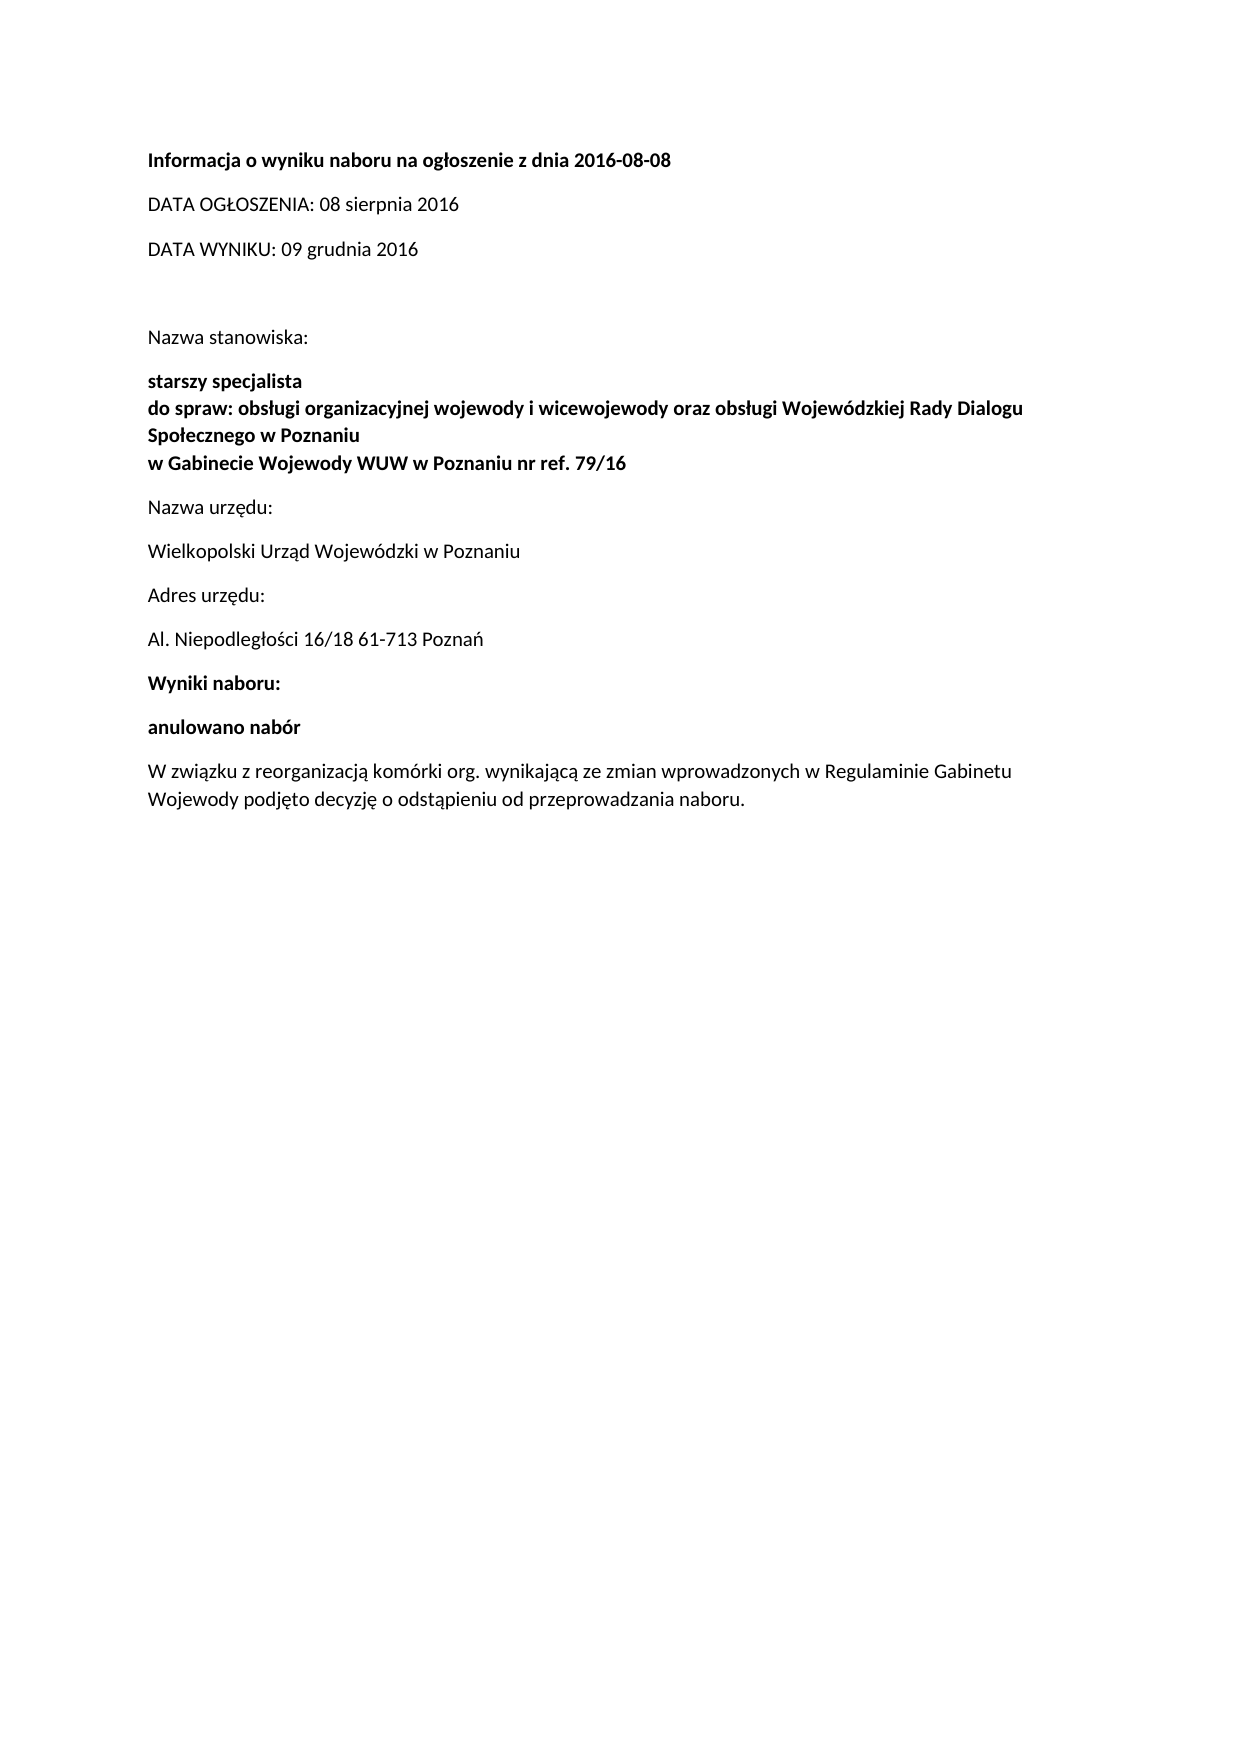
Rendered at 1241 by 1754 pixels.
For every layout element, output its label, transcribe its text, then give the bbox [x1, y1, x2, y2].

text DATA WYNIKU: 09 grudnia 2016 [148, 236, 1093, 261]
text Nazwa urzędu: [148, 494, 1093, 519]
text W związku z reorganizacją komórki org. wynikającą ze zmian wprowadzonych w Regulaminie Gabinetu Wojewody podjęto decyzję o odstąpieniu od przeprowadzania naboru. [148, 758, 1093, 811]
text DATA OGŁOSZENIA: 08 sierpnia 2016 [148, 192, 1093, 217]
text Al. Niepodległości 16/18 61-713 Poznań [148, 626, 1093, 652]
text starszy specjalista [148, 368, 1093, 393]
text do spraw: obsługi organizacyjnej wojewody i wicewojewody oraz obsługi Wojewódzkiej Rady Dialogu Społecznego w Poznaniu [148, 395, 1093, 448]
text anulowano nabór [148, 714, 1093, 740]
text Wielkopolski Urząd Wojewódzki w Poznaniu [148, 538, 1093, 564]
text Wyniki naboru: [148, 670, 1093, 696]
text Nazwa stanowiska: [148, 324, 1093, 349]
text Informacja o wyniku naboru na ogłoszenie z dnia 2016-08-08 [148, 148, 1093, 173]
text Adres urzędu: [148, 582, 1093, 608]
text w Gabinecie Wojewody WUW w Poznaniu nr ref. 79/16 [148, 450, 1093, 476]
